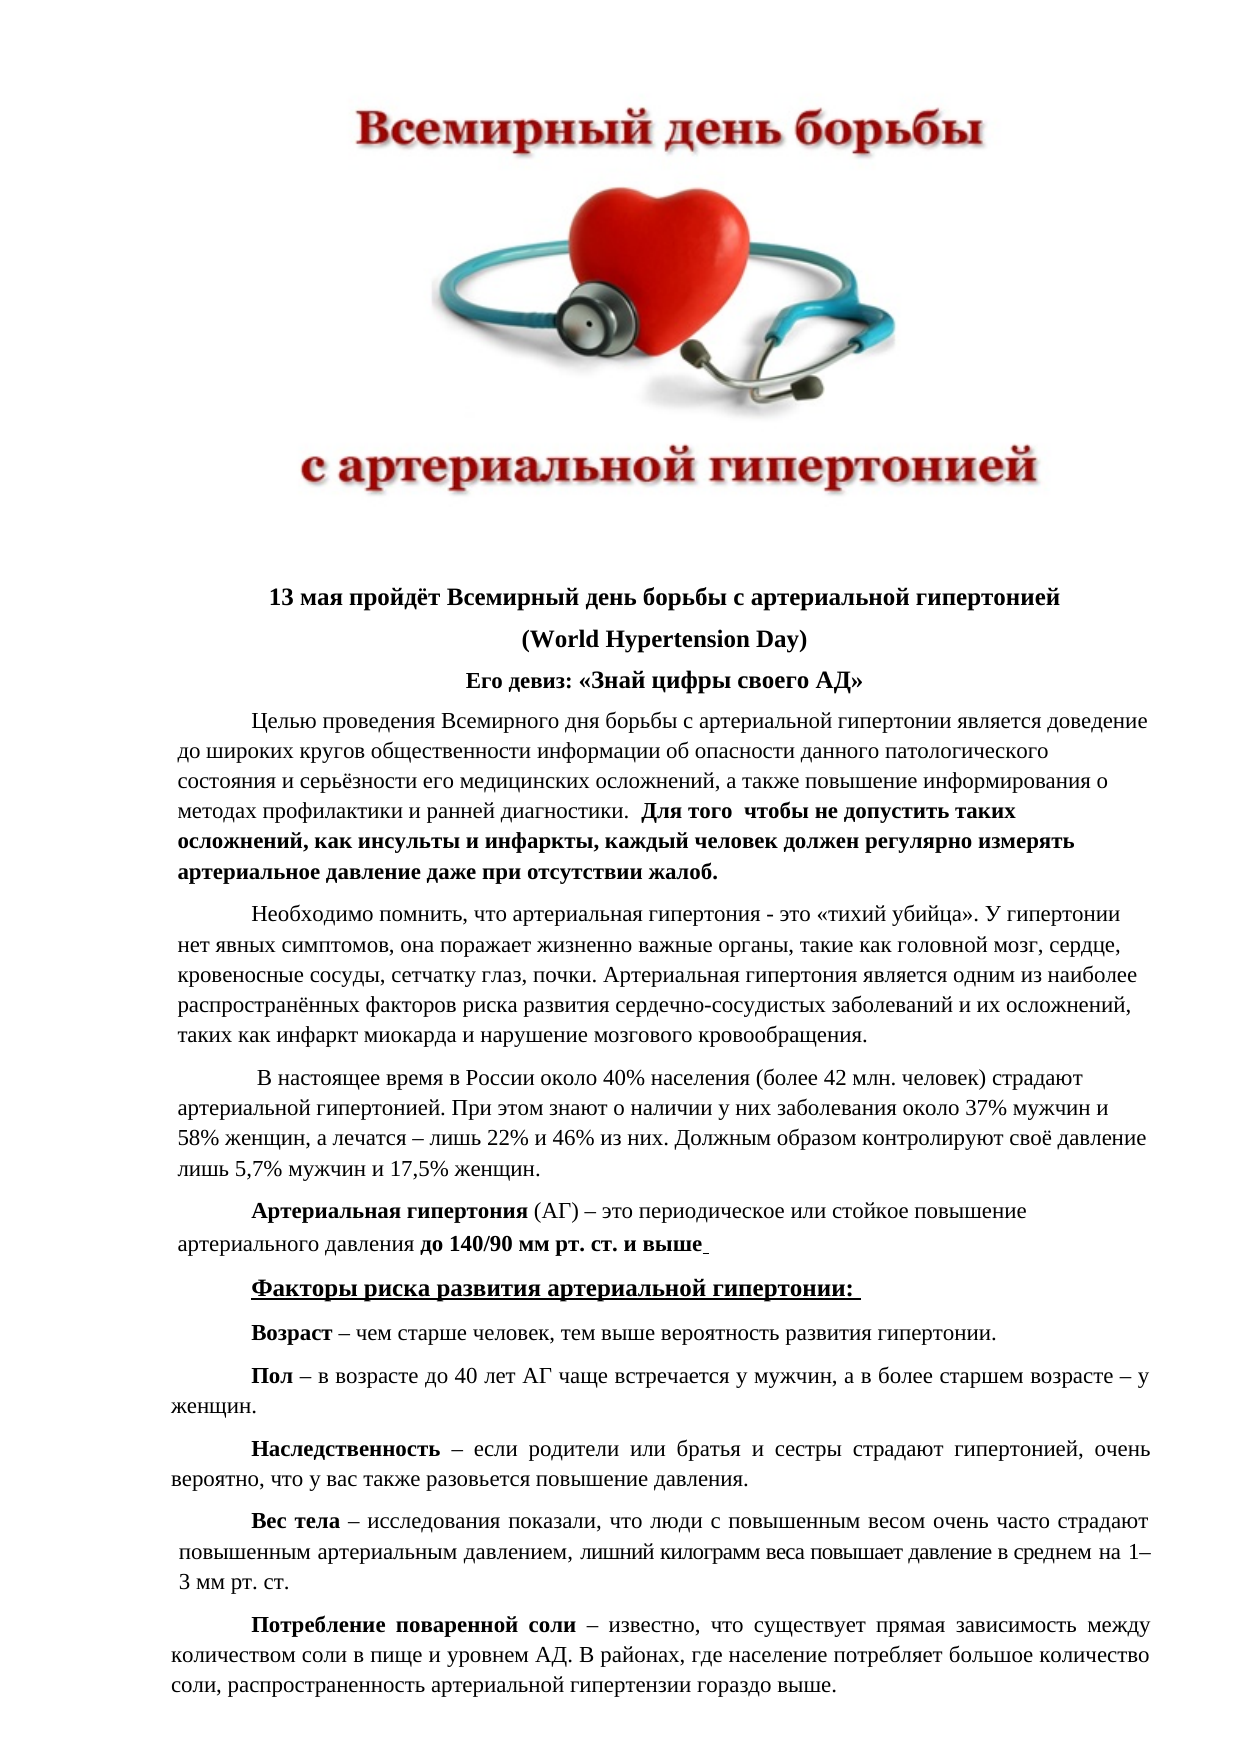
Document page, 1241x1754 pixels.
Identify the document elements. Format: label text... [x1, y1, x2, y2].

text 13 мая пройдёт Всемирный день борьбы с артериальной гипертонией [177, 582, 1152, 611]
text Артериальная гипертония (АГ) – это периодическое или стойкое повышение артериального давления до 140/90 мм рт. ст. и выше [177, 1197, 1152, 1257]
text Целью проведения Всемирного дня борьбы с артериальной гипертонии является доведение до широких кругов общественности информации об опасности данного патологического состояния и серьёзности его медицинских осложнений, а также повышение информирования о методах профилактики и ранней диагностики. Для того чтобы не допустить таких осложнений, как инсульты и инфаркты, каждый человек должен регулярно измерять артериальное давление даже при отсутствии жалоб. [177, 707, 1152, 884]
text Необходимо помнить, что артериальная гипертония - это «тихий убийца». У гипертонии нет явных симптомов, она поражает жизненно важные органы, такие как головной мозг, сердце, кровеносные сосуды, сетчатку глаз, почки. Артериальная гипертония является одним из наиболее распространённых факторов риска развития сердечно-сосудистых заболеваний и их осложнений, таких как инфаркт миокарда и нарушение мозгового кровообращения. [177, 900, 1152, 1048]
text Факторы риска развития артериальной гипертонии: [177, 1273, 1152, 1302]
text Возраст – чем старше человек, тем выше вероятность развития гипертонии. [171, 1319, 1152, 1345]
text Пол – в возрасте до 40 лет АГ чаще встречается у мужчин, а в более старшем возрасте – у женщин. [171, 1362, 1152, 1418]
text Наследственность – если родители или братья и сестры страдают гипертонией, очень вероятно, что у вас также разовьется повышение давления. [171, 1434, 1152, 1491]
text (World Hypertension Day) [177, 624, 1152, 652]
text В настоящее время в России около 40% населения (более 42 млн. человек) страдают артериальной гипертонией. При этом знают о наличии у них заболевания около 37% мужчин и 58% женщин, а лечатся – лишь 22% и 46% из них. Должным образом контролируют своё давление лишь 5,7% мужчин и 17,5% женщин. [177, 1064, 1152, 1181]
picture [274, 44, 1055, 557]
text Потребление поваренной соли – известно, что существует прямая зависимость между количеством соли в пище и уровнем АД. В районах, где население потребляет большое количество соли, распространенность артериальной гипертензии гораздо выше. [171, 1611, 1152, 1697]
text Его девиз: «Знай цифры своего АД» [177, 665, 1152, 694]
text Вес тела – исследования показали, что люди с повышенным весом очень часто страдают повышенным артериальным давлением, лишний килограмм веса повышает давление в среднем на 1–3 мм рт. ст. [179, 1507, 1151, 1594]
